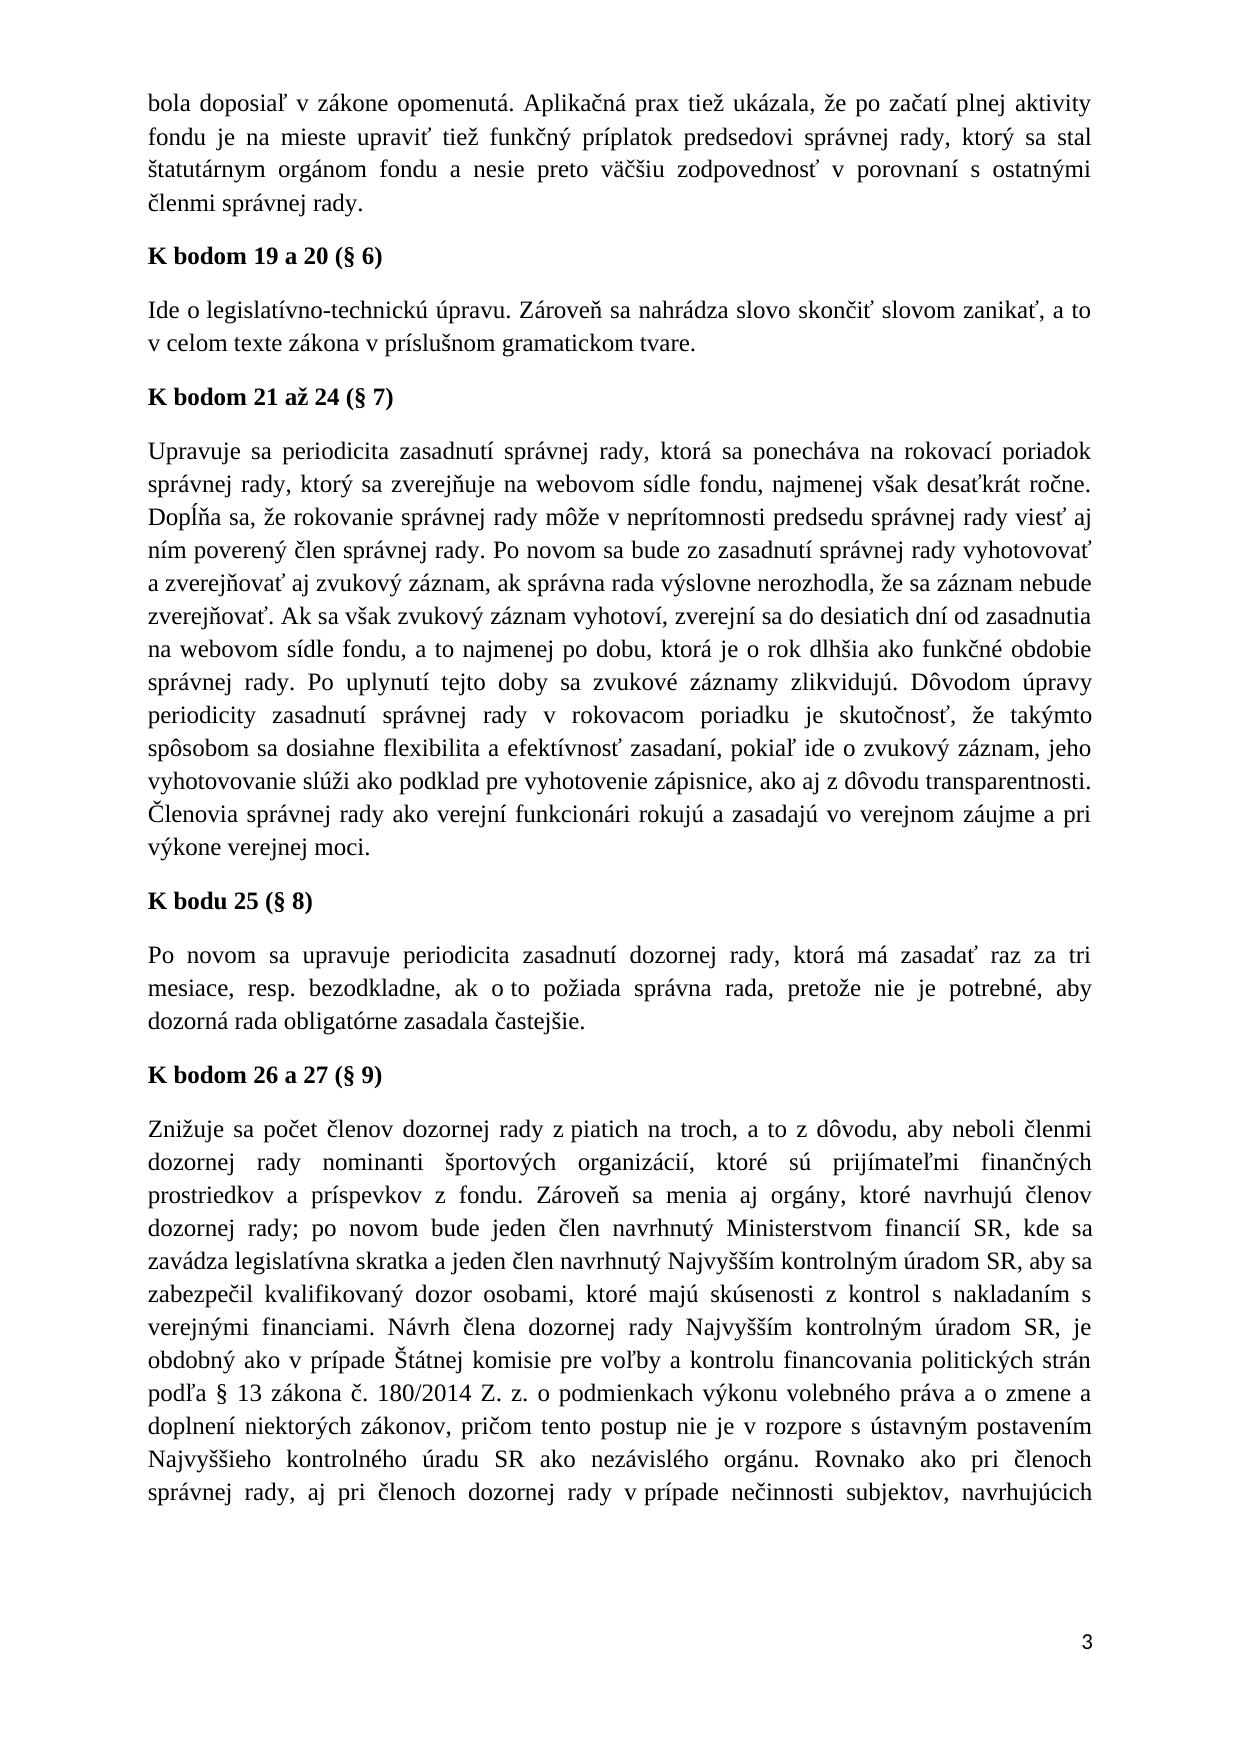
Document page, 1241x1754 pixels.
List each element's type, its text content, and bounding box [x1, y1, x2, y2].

text Upravuje sa periodicita zasadnutí správnej rady, ktorá sa ponecháva na rokovací poriadok správnej rady, ktorý sa zverejňuje na webovom sídle fondu, najmenej však desaťkrát ročne. Dopĺňa sa, že rokovanie správnej rady môže v neprítomnosti predsedu správnej rady viesť aj ním poverený člen správnej rady. Po novom sa bude zo zasadnutí správnej rady vyhotovovať a zverejňovať aj zvukový záznam, ak správna rada výslovne nerozhodla, že sa záznam nebude zverejňovať. Ak sa však zvukový záznam vyhotoví, zverejní sa do desiatich dní od zasadnutia na webovom sídle fondu, a to najmenej po dobu, ktorá je o rok dlhšia ako funkčné obdobie správnej rady. Po uplynutí tejto doby sa zvukové záznamy zlikvidujú. Dôvodom úpravy periodicity zasadnutí správnej rady v rokovacom poriadku je skutočnosť, že takýmto spôsobom sa dosiahne flexibilita a efektívnosť zasadaní, pokiaľ ide o zvukový záznam, jeho vyhotovovanie slúži ako podklad pre vyhotovenie zápisnice, ako aj z dôvodu transparentnosti. Členovia správnej rady ako verejní funkcionári rokujú a zasadajú vo verejnom záujme a pri výkone verejnej moci. [148, 436, 1093, 861]
text K bodu 25 (§ 8) [148, 886, 1093, 915]
text Po novom sa upravuje periodicita zasadnutí dozornej rady, ktorá má zasadať raz za tri mesiace, resp. bezodkladne, ak o to požiada správna rada, pretože nie je potrebné, aby dozorná rada obligatórne zasadala častejšie. [148, 940, 1093, 1035]
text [148, 1114, 1093, 1506]
text K bodom 26 a 27 (§ 9) [148, 1060, 1093, 1089]
text K bodom 21 až 24 (§ 7) [148, 382, 1093, 411]
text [148, 88, 1093, 216]
text K bodom 19 a 20 (§ 6) [148, 241, 1093, 270]
text Ide o legislatívno-technickú úpravu. Zároveň sa nahrádza slovo skončiť slovom zanikať, a to v celom texte zákona v príslušnom gramatickom tvare. [148, 295, 1093, 357]
